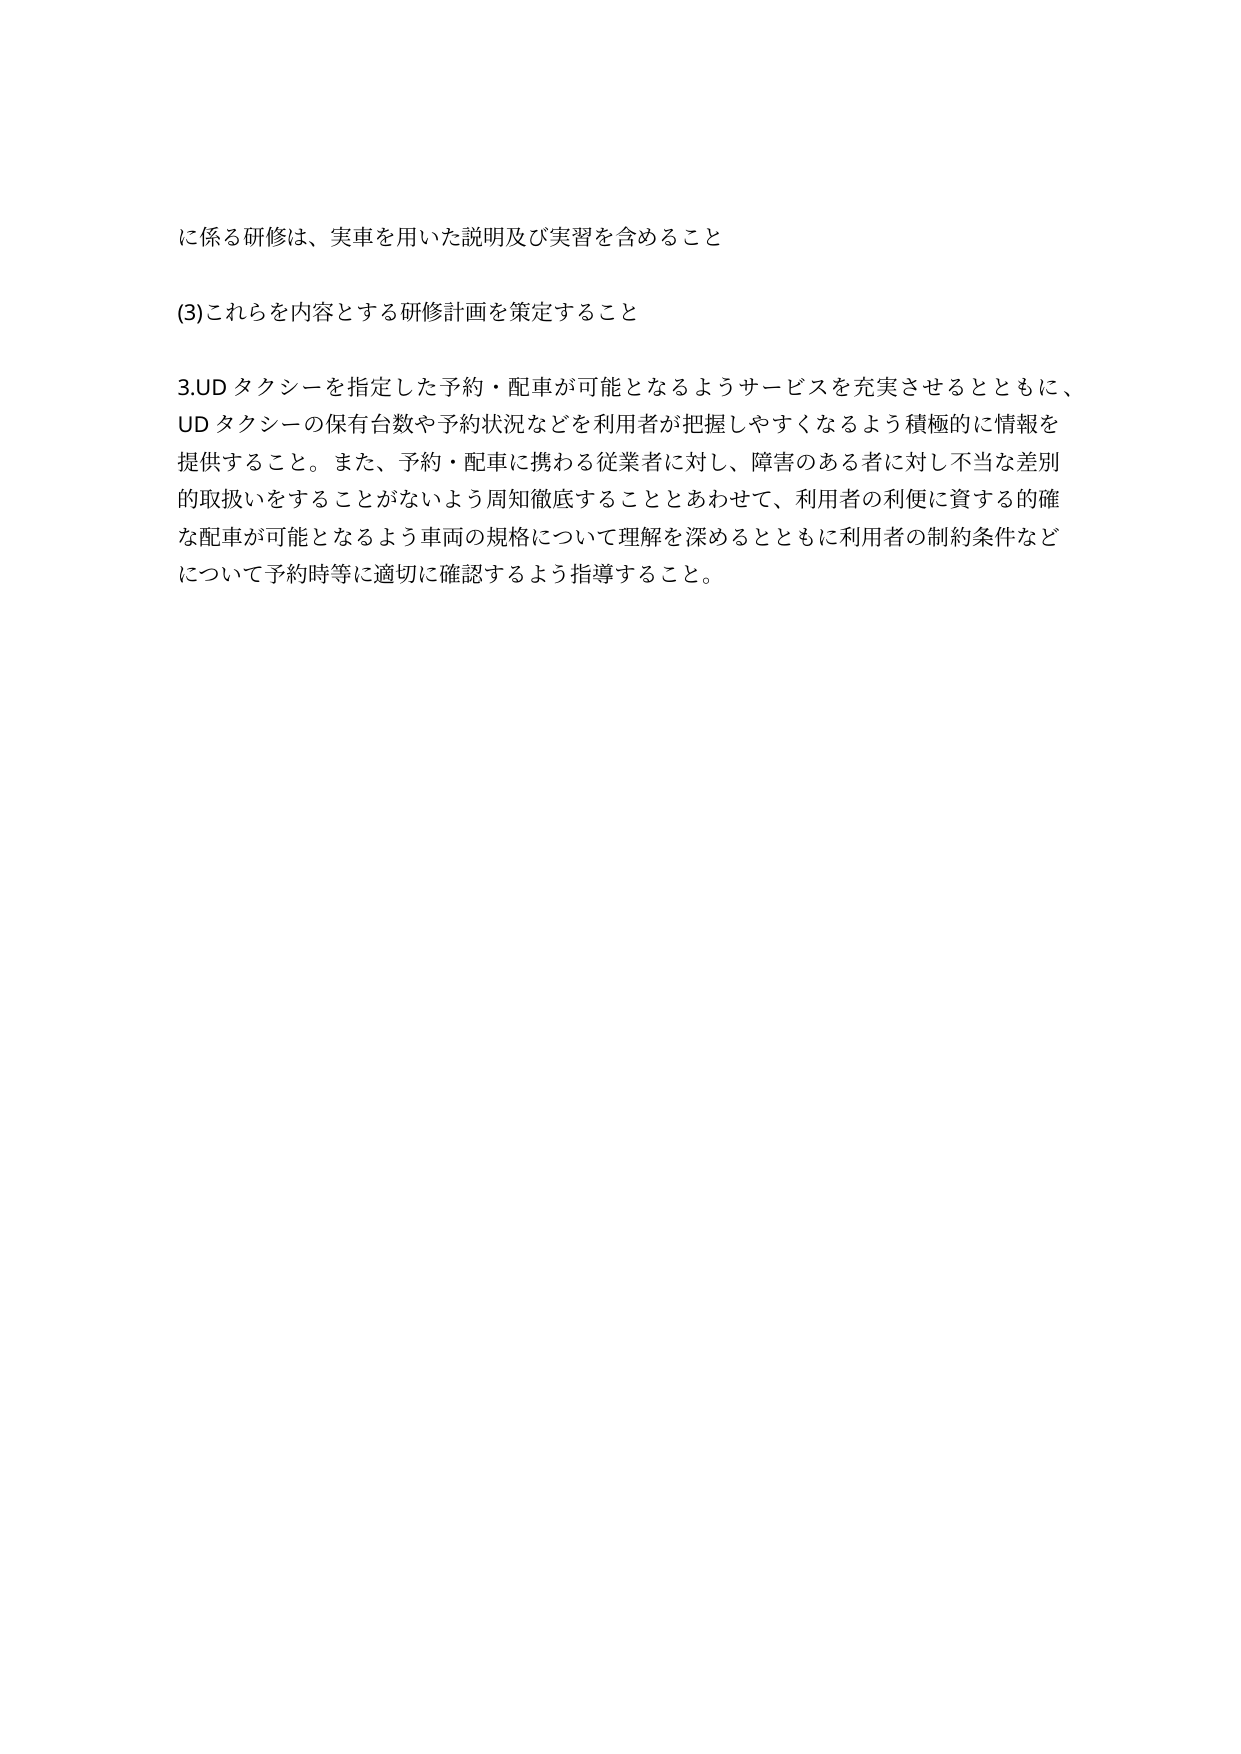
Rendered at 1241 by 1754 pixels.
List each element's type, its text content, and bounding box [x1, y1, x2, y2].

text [177, 217, 1063, 254]
text 3.UDタクシーを指定した予約・配車が可能となるようサービスを充実させるとともに、UDタクシーの保有台数や予約状況などを利用者が把握しやすくなるよう積極的に情報を提供すること。また、予約・配車に携わる従業者に対し、障害のある者に対し不当な差別的取扱いをすることがないよう周知徹底することとあわせて、利用者の利便に資する的確な配車が可能となるよう車両の規格について理解を深めるとともに利用者の制約条件などについて予約時等に適切に確認するよう指導すること。 [177, 367, 1063, 592]
text (3)これらを内容とする研修計画を策定すること [177, 292, 1063, 329]
